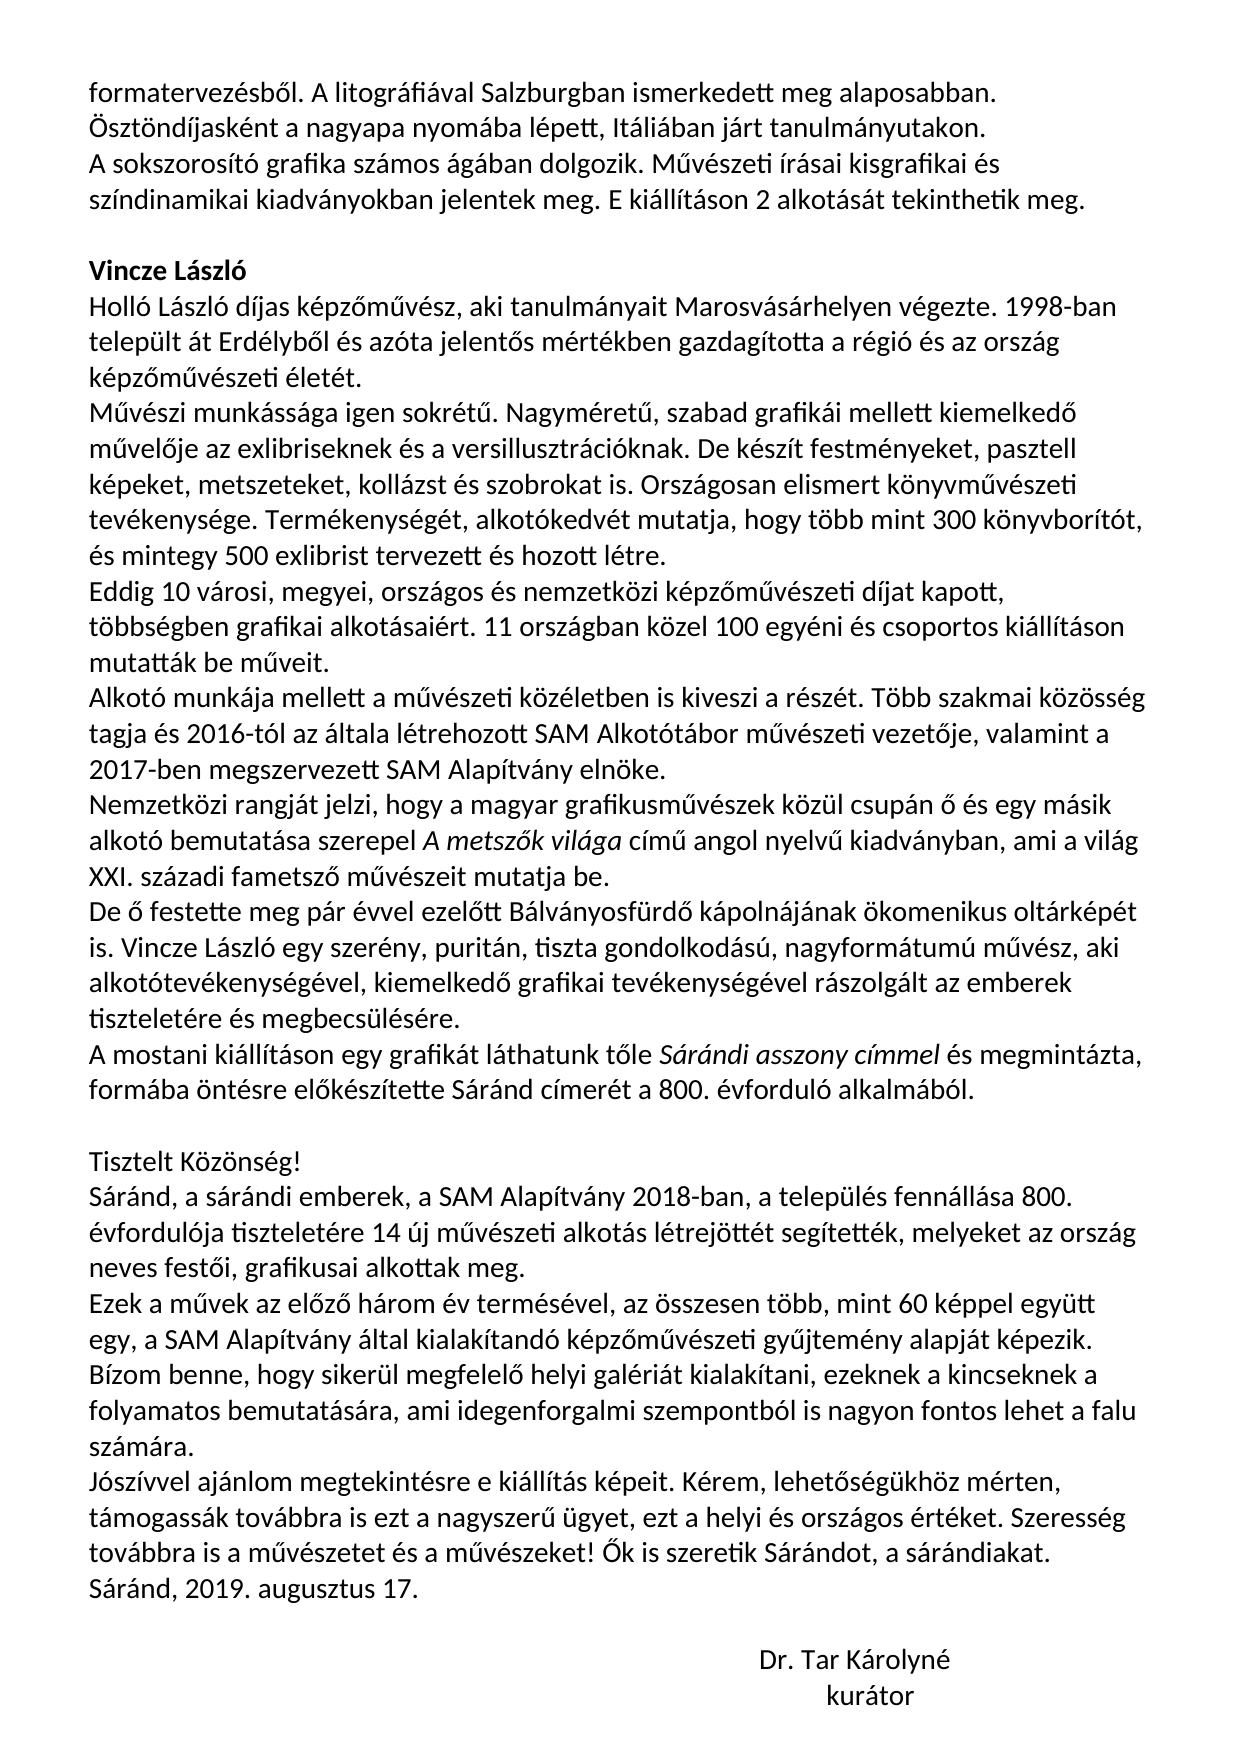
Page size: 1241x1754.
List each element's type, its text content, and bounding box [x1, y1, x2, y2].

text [89, 74, 1152, 145]
text Dr. Tar Károlyné [89, 1641, 1152, 1677]
text Művészi munkássága igen sokrétű. Nagyméretű, szabad grafikái mellett kiemelkedő művelője az exlibriseknek és a versillusztrációknak. De készít festményeket, pasztell képeket, metszeteket, kollázst és szobrokat is. Országosan elismert könyvművészeti tevékenysége. Termékenységét, alkotókedvét mutatja, hogy több mint 300 könyvborítót, és mintegy 500 exlibrist tervezett és hozott létre. [89, 394, 1152, 573]
text A sokszorosító grafika számos ágában dolgozik. Művészeti írásai kisgrafikai és színdinamikai kiadványokban jelentek meg. E kiállításon 2 alkotását tekinthetik meg. [89, 145, 1152, 216]
text Jószívvel ajánlom megtekintésre e kiállítás képeit. Kérem, lehetőségükhöz mérten, támogassák továbbra is ezt a nagyszerű ügyet, ezt a helyi és országos értéket. Szeresség továbbra is a művészetet és a művészeket! Ők is szeretik Sárándot, a sárándiakat. [89, 1463, 1152, 1570]
text Ezek a művek az előző három év termésével, az összesen több, mint 60 képpel együtt egy, a SAM Alapítvány által kialakítandó képzőművészeti gyűjtemény alapját képezik. Bízom benne, hogy sikerül megfelelő helyi galériát kialakítani, ezeknek a kincseknek a folyamatos bemutatására, ami idegenforgalmi szempontból is nagyon fontos lehet a falu számára. [89, 1285, 1152, 1463]
text Vincze László [89, 252, 1152, 288]
text kurátor [89, 1677, 1152, 1713]
text Eddig 10 városi, megyei, országos és nemzetközi képzőművészeti díjat kapott, többségben grafikai alkotásaiért. 11 országban közel 100 egyéni és csoportos kiállításon mutatták be műveit. [89, 573, 1152, 679]
text De ő festette meg pár évvel ezelőtt Bálványosfürdő kápolnájának ökomenikus oltárképét is. Vincze László egy szerény, puritán, tiszta gondolkodású, nagyformátumú művész, aki alkotótevékenységével, kiemelkedő grafikai tevékenységével rászolgált az emberek tiszteletére és megbecsülésére. [89, 893, 1152, 1036]
text Holló László díjas képzőművész, aki tanulmányait Marosvásárhelyen végezte. 1998-ban települt át Erdélyből és azóta jelentős mértékben gazdagította a régió és az ország képzőművészeti életét. [89, 288, 1152, 394]
text Sáránd, 2019. augusztus 17. [89, 1570, 1152, 1606]
text A mostani kiállításon egy grafikát láthatunk tőle Sárándi asszony címmel és megmintázta, formába öntésre előkészítette Sáránd címerét a 800. évforduló alkalmából. [89, 1036, 1152, 1107]
text Nemzetközi rangját jelzi, hogy a magyar grafikusművészek közül csupán ő és egy másik alkotó bemutatása szerepel A metszők világa című angol nyelvű kiadványban, ami a világ XXI. századi fametsző művészeit mutatja be. [89, 786, 1152, 893]
text Alkotó munkája mellett a művészeti közéletben is kiveszi a részét. Több szakmai közösség tagja és 2016-tól az általa létrehozott SAM Alkotótábor művészeti vezetője, valamint a 2017-ben megszervezett SAM Alapítvány elnöke. [89, 679, 1152, 786]
text Sáránd, a sárándi emberek, a SAM Alapítvány 2018-ban, a település fennállása 800. évfordulója tiszteletére 14 új művészeti alkotás létrejöttét segítették, melyeket az ország neves festői, grafikusai alkottak meg. [89, 1178, 1152, 1285]
text Tisztelt Közönség! [89, 1143, 1152, 1178]
